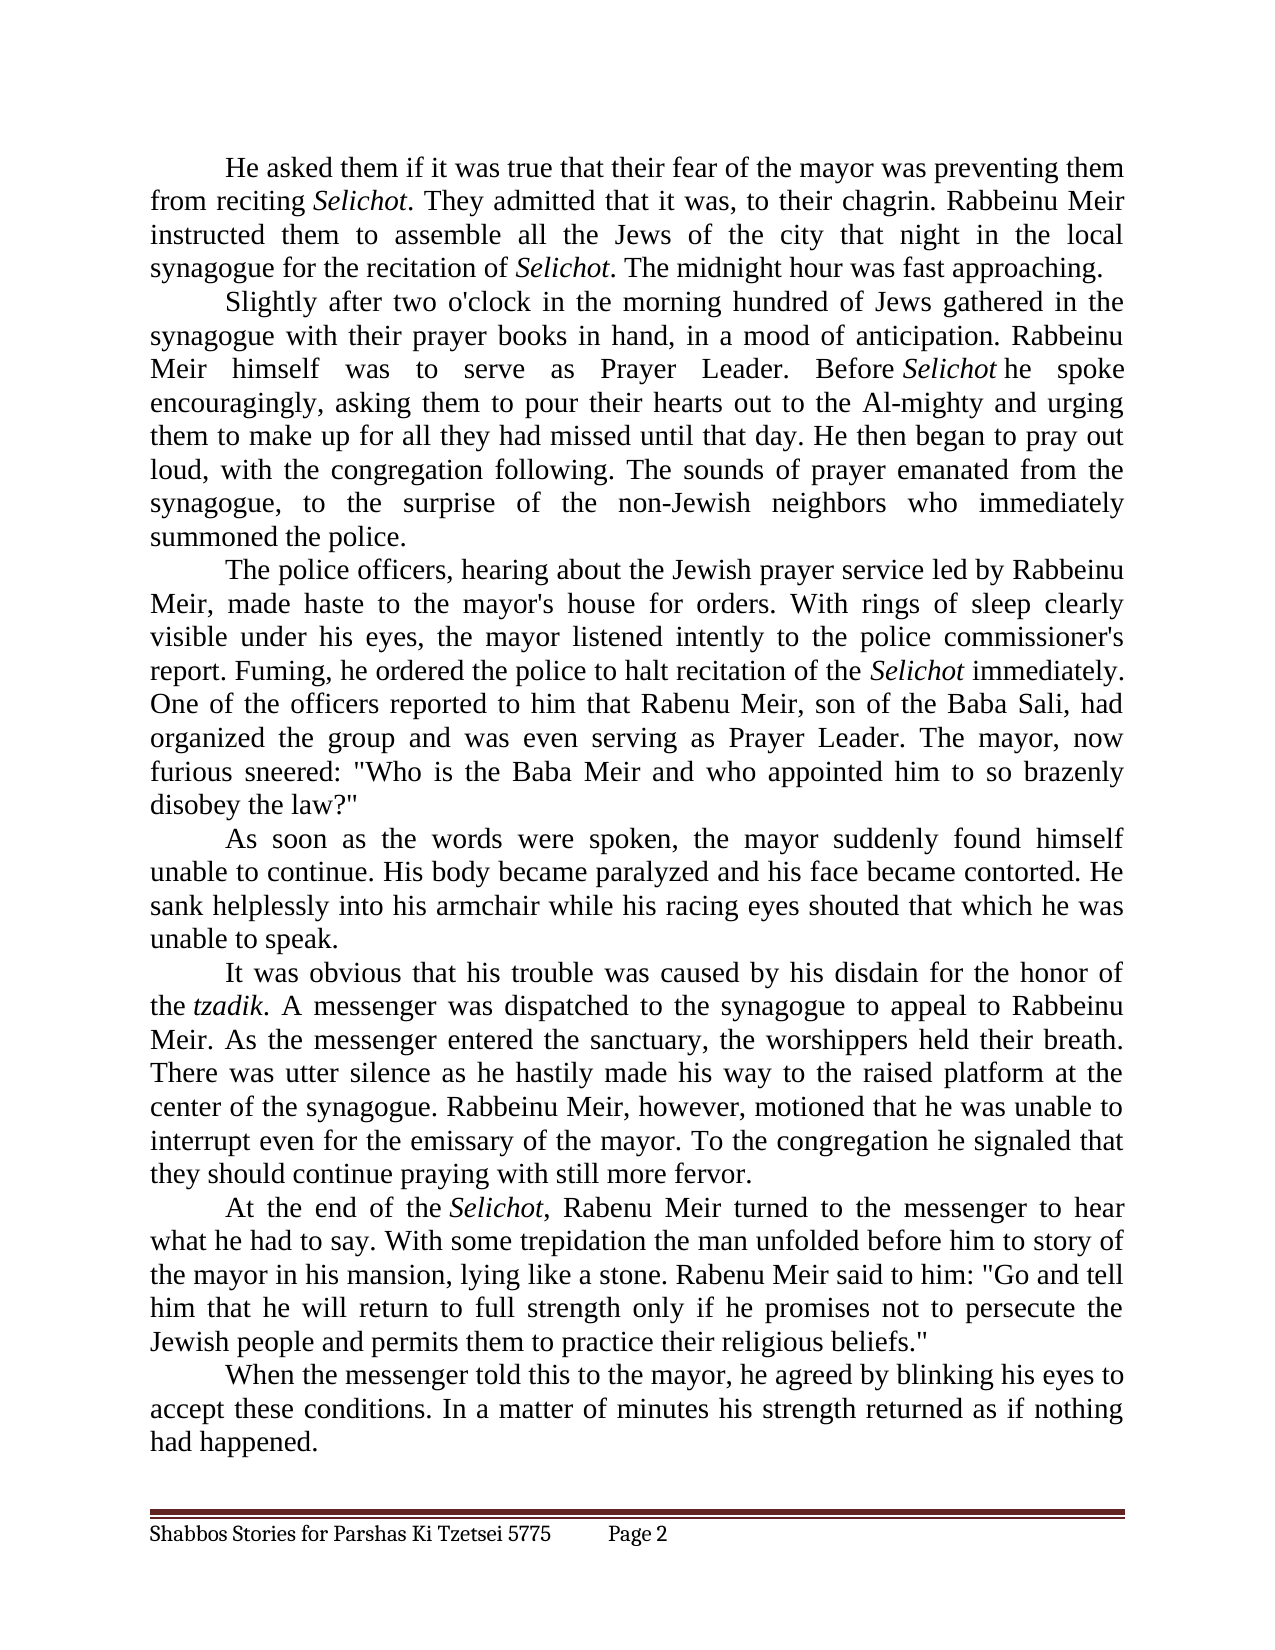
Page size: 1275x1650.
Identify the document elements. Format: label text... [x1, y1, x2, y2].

text When the messenger told this to the mayor, he agreed by blinking his eyes to accept these conditions. In a matter of minutes his strength returned as if nothing had happened. [150, 1357, 1125, 1458]
text Slightly after two o'clock in the morning hundred of Jews gathered in the synagogue with their prayer books in hand, in a mood of anticipation. Rabbeinu Meir himself was to serve as Prayer Leader. Before Selichot he spoke encouragingly, asking them to pour their hearts out to the Al-mighty and urging them to make up for all they had missed until that day. He then began to pray out loud, with the congregation following. The sounds of prayer emanated from the synagogue, to the surprise of the non-Jewish neighbors who immediately summoned the police. [150, 284, 1125, 552]
text It was obvious that his trouble was caused by his disdain for the honor of the tzadik. A messenger was dispatched to the synagogue to appeal to Rabbeinu Meir. As the messenger entered the sanctuary, the worshippers held their breath. There was utter silence as he hastily made his way to the raised platform at the center of the synagogue. Rabbeinu Meir, however, motioned that he was unable to interrupt even for the emissary of the mayor. To the congregation he signaled that they should continue praying with still more fervor. [150, 955, 1125, 1190]
text He asked them if it was true that their fear of the mayor was preventing them from reciting Selichot. They admitted that it was, to their chagrin. Rabbeinu Meir instructed them to assemble all the Jews of the city that night in the local synagogue for the recitation of Selichot. The midnight hour was fast approaching. [150, 150, 1125, 284]
text As soon as the words were spoken, the mayor suddenly found himself unable to continue. His body became paralyzed and his face became contorted. He sank helplessly into his armchair while his racing eyes shouted that which he was unable to speak. [150, 821, 1125, 955]
text The police officers, hearing about the Jewish prayer service led by Rabbeinu Meir, made haste to the mayor's house for orders. With rings of sleep clearly visible under his eyes, the mayor listened intently to the police commissioner's report. Fuming, he ordered the police to halt recitation of the Selichot immediately. One of the officers reported to him that Rabenu Meir, son of the Baba Sali, had organized the group and was even serving as Prayer Leader. The mayor, now furious sneered: "Who is the Baba Meir and who appointed him to so brazenly disobey the law?" [150, 552, 1125, 821]
text At the end of the Selichot, Rabenu Meir turned to the messenger to hear what he had to say. With some trepidation the man unfolded before him to story of the mayor in his mansion, lying like a stone. Rabenu Meir said to him: "Go and tell him that he will return to full strength only if he promises not to persecute the Jewish people and permits them to practice their religious beliefs." [150, 1190, 1125, 1357]
